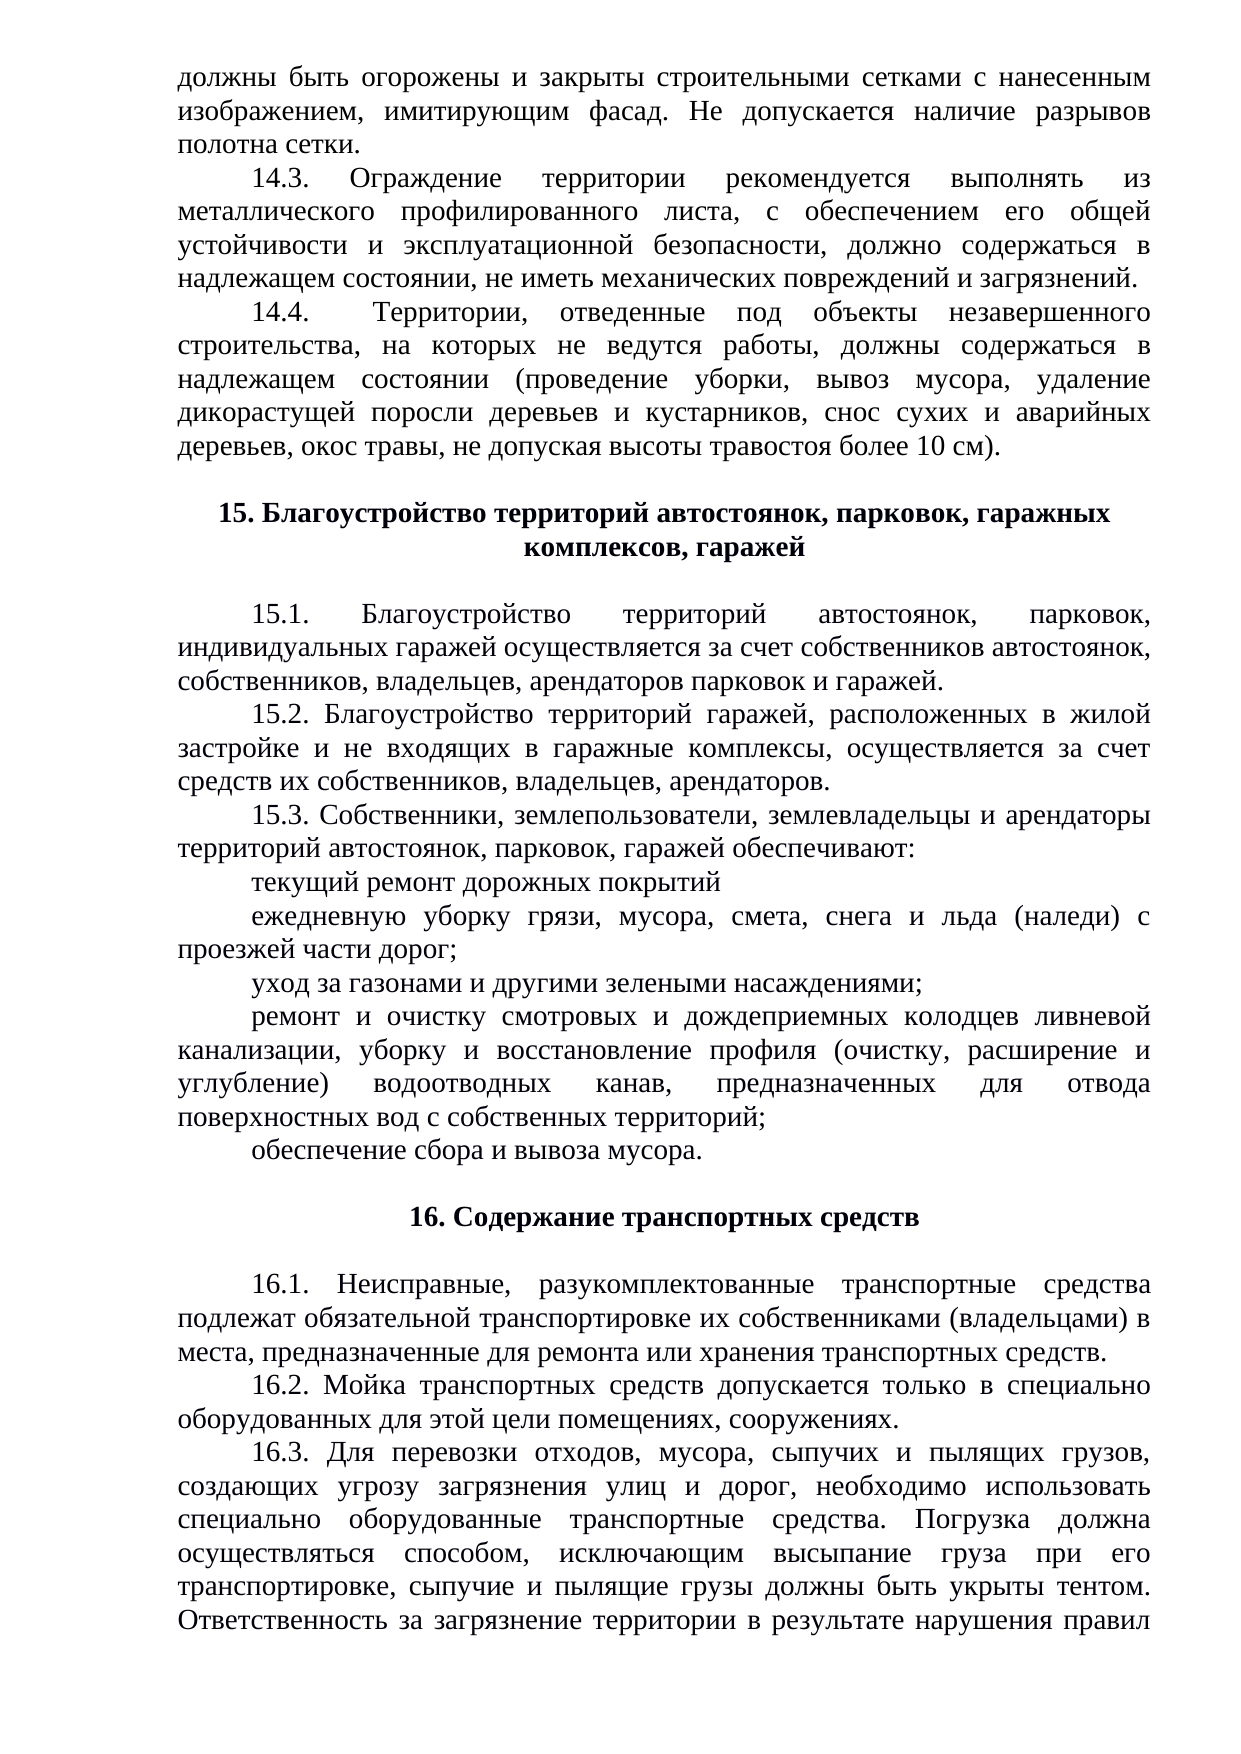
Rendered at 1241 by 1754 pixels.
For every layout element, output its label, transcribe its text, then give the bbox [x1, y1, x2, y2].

text 15.3. Собственники, землепользователи, землевладельцы и арендаторы территорий автостоянок, парковок, гаражей обеспечивают: [177, 797, 1152, 864]
text 15. Благоустройство территорий автостоянок, парковок, гаражных комплексов, гаражей [177, 495, 1152, 562]
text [177, 59, 1152, 160]
text 15.2. Благоустройство территорий гаражей, расположенных в жилой застройке и не входящих в гаражные комплексы, осуществляется за счет средств их собственников, владельцев, арендаторов. [177, 696, 1152, 797]
text ремонт и очистку смотровых и дождеприемных колодцев ливневой канализации, уборку и восстановление профиля (очистку, расширение и углубление) водоотводных канав, предназначенных для отвода поверхностных вод с собственных территорий; [177, 998, 1152, 1132]
text текущий ремонт дорожных покрытий [177, 864, 1152, 898]
text 16.1. Неисправные, разукомплектованные транспортные средства подлежат обязательной транспортировке их собственниками (владельцами) в места, предназначенные для ремонта или хранения транспортных средств. [177, 1267, 1152, 1367]
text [177, 1434, 1152, 1636]
text 14.4. Территории, отведенные под объекты незавершенного строительства, на которых не ведутся работы, должны содержаться в надлежащем состоянии (проведение уборки, вывоз мусора, удаление дикорастущей поросли деревьев и кустарников, снос сухих и аварийных деревьев, окос травы, не допуская высоты травостоя более 10 см). [177, 294, 1152, 462]
text 14.3. Ограждение территории рекомендуется выполнять из металлического профилированного листа, с обеспечением его общей устойчивости и эксплуатационной безопасности, должно содержаться в надлежащем состоянии, не иметь механических повреждений и загрязнений. [177, 160, 1152, 294]
text ежедневную уборку грязи, мусора, смета, снега и льда (наледи) с проезжей части дорог; [177, 898, 1152, 965]
text 16. Содержание транспортных средств [177, 1199, 1152, 1233]
text уход за газонами и другими зелеными насаждениями; [177, 965, 1152, 998]
text 15.1. Благоустройство территорий автостоянок, парковок, индивидуальных гаражей осуществляется за счет собственников автостоянок, собственников, владельцев, арендаторов парковок и гаражей. [177, 596, 1152, 696]
text обеспечение сбора и вывоза мусора. [177, 1132, 1152, 1166]
text 16.2. Мойка транспортных средств допускается только в специально оборудованных для этой цели помещениях, сооружениях. [177, 1367, 1152, 1434]
